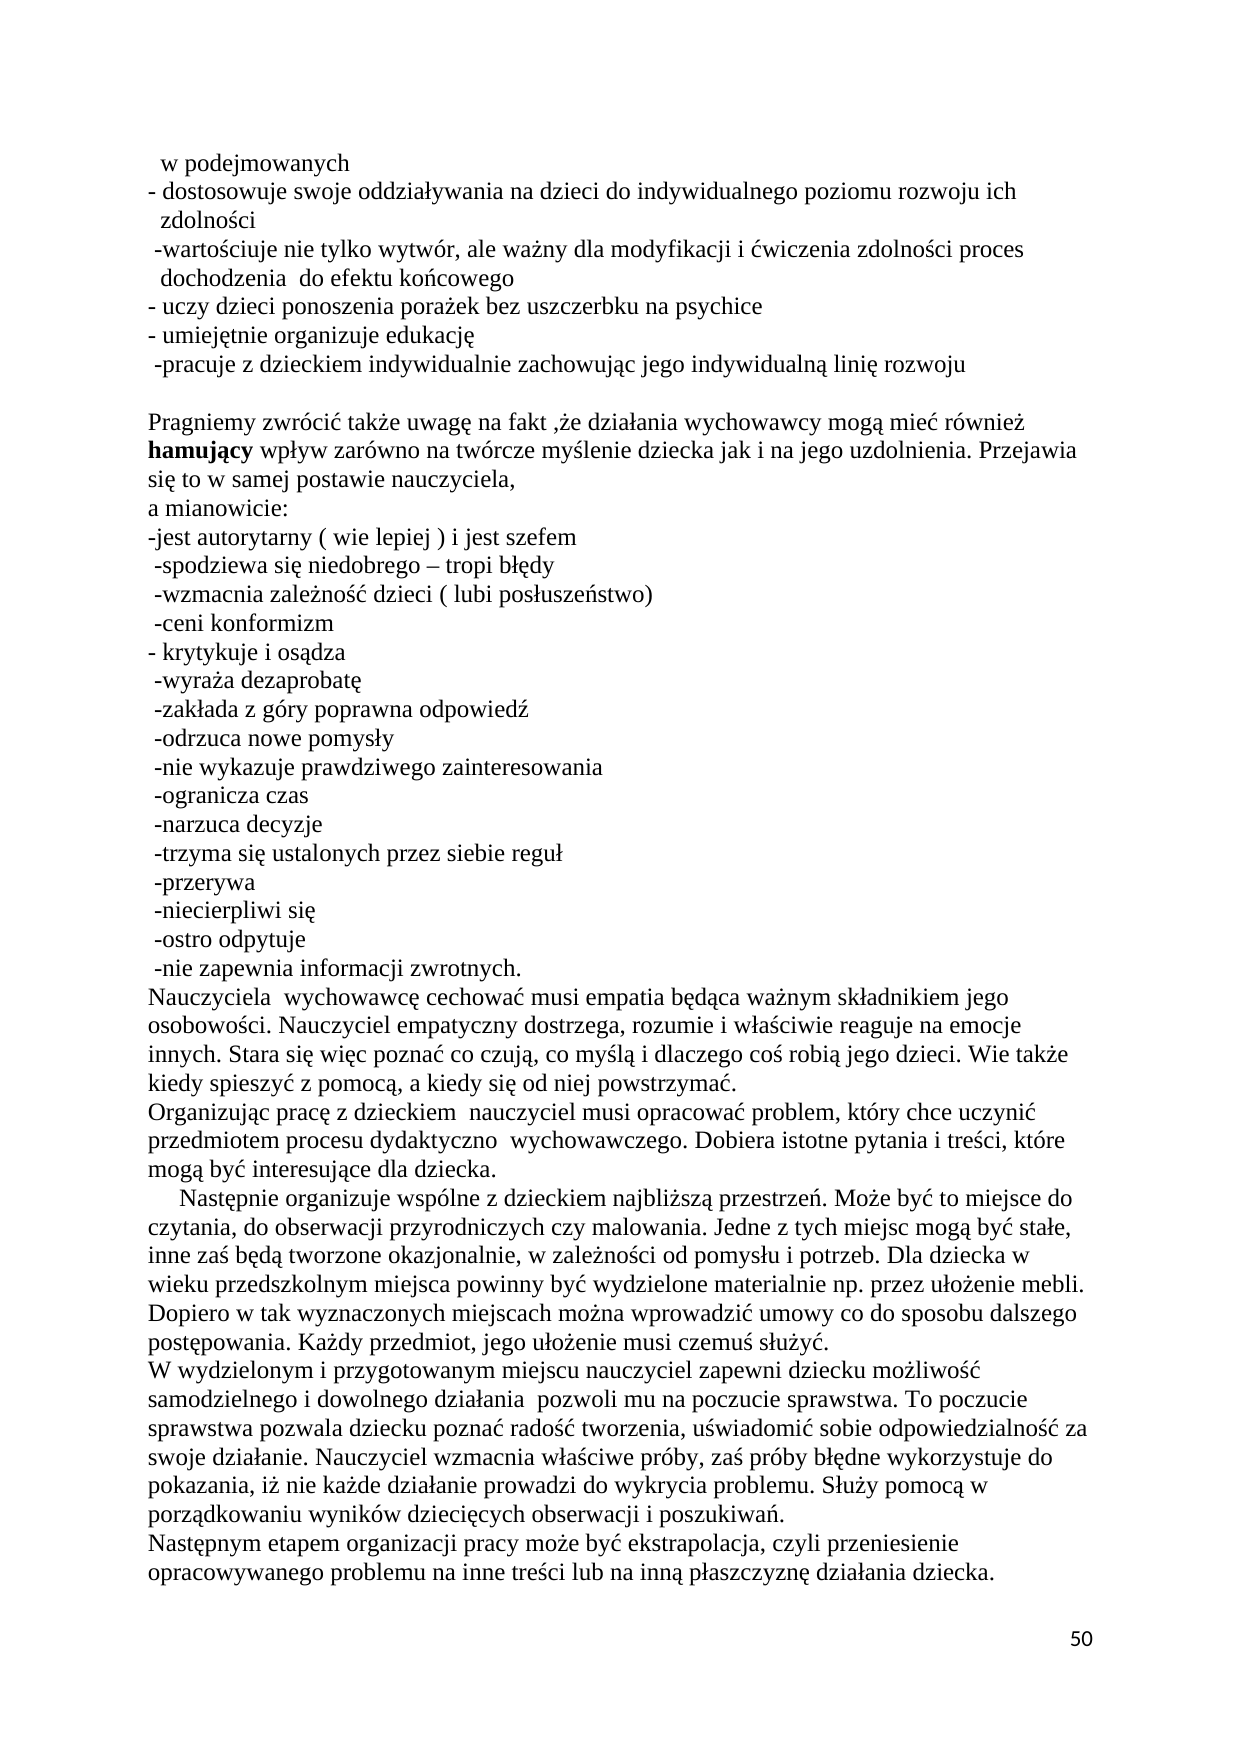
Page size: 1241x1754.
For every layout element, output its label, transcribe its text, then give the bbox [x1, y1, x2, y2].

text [148, 407, 1093, 1586]
text zdolności -wartościuje nie tylko wytwór, ale ważny dla modyfikacji i ćwiczenia zdolności proces [148, 205, 1093, 263]
text dochodzenia do efektu końcowego - uczy dzieci ponoszenia porażek bez uszczerbku na psychice - umiejętnie organizuje edukację -pracuje z dzieckiem indywidualnie zachowując jego indywidualną linię rozwoju [148, 263, 1093, 378]
text w podejmowanych - dostosowuje swoje oddziaływania na dzieci do indywidualnego poziomu rozwoju ich [148, 148, 1093, 205]
